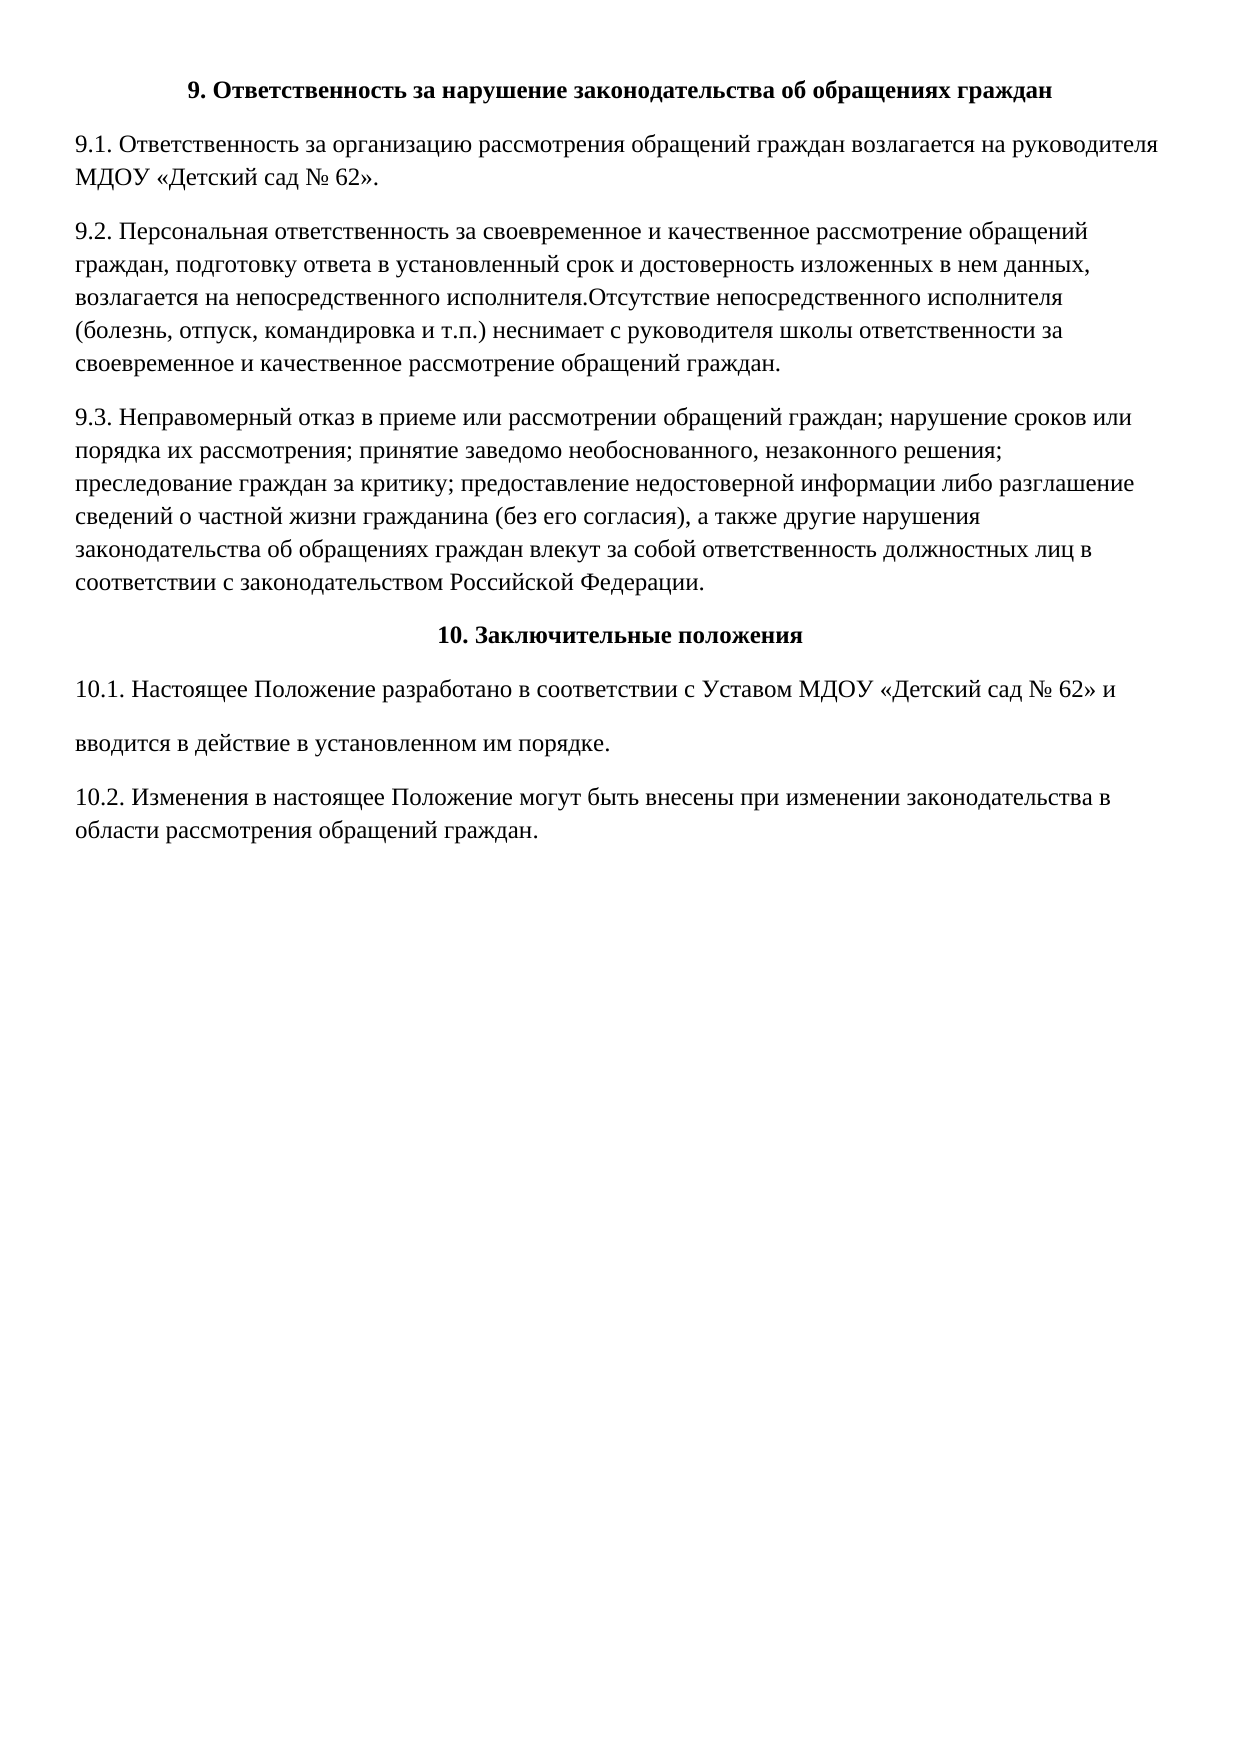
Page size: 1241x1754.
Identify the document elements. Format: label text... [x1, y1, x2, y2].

text 10.1. Настоящее Положение разработано в соответствии с Уставом МДОУ «Детский сад № 62» и [75, 674, 1165, 703]
text вводится в действие в установленном им порядке. [75, 728, 1165, 757]
text 10.2. Изменения в настоящее Положение могут быть внесены при изменении законодательства в области рассмотрения обращений граждан. [75, 782, 1165, 844]
text 9.1. Ответственность за организацию рассмотрения обращений граждан возлагается на руководителя МДОУ «Детский сад № 62». [75, 129, 1165, 191]
text 9. Ответственность за нарушение законодательства об обращениях граждан [75, 75, 1165, 104]
text 9.2. Персональная ответственность за своевременное и качественное рассмотрение обращений граждан, подготовку ответа в установленный срок и достоверность изложенных в нем данных, возлагается на непосредственного исполнителя.Отсутствие непосредственного исполнителя (болезнь, отпуск, командировка и т.п.) неснимает с руководителя школы ответственности за своевременное и качественное рассмотрение обращений граждан. [75, 216, 1165, 377]
text 10. Заключительные положения [75, 621, 1165, 649]
text 9.3. Неправомерный отказ в приеме или рассмотрении обращений граждан; нарушение сроков или порядка их рассмотрения; принятие заведомо необоснованного, незаконного решения; преследование граждан за критику; предоставление недостоверной информации либо разглашение сведений о частной жизни гражданина (без его согласия), а также другие нарушения законодательства об обращениях граждан влекут за собой ответственность должностных лиц в соответствии с законодательством Российской Федерации. [75, 402, 1165, 596]
